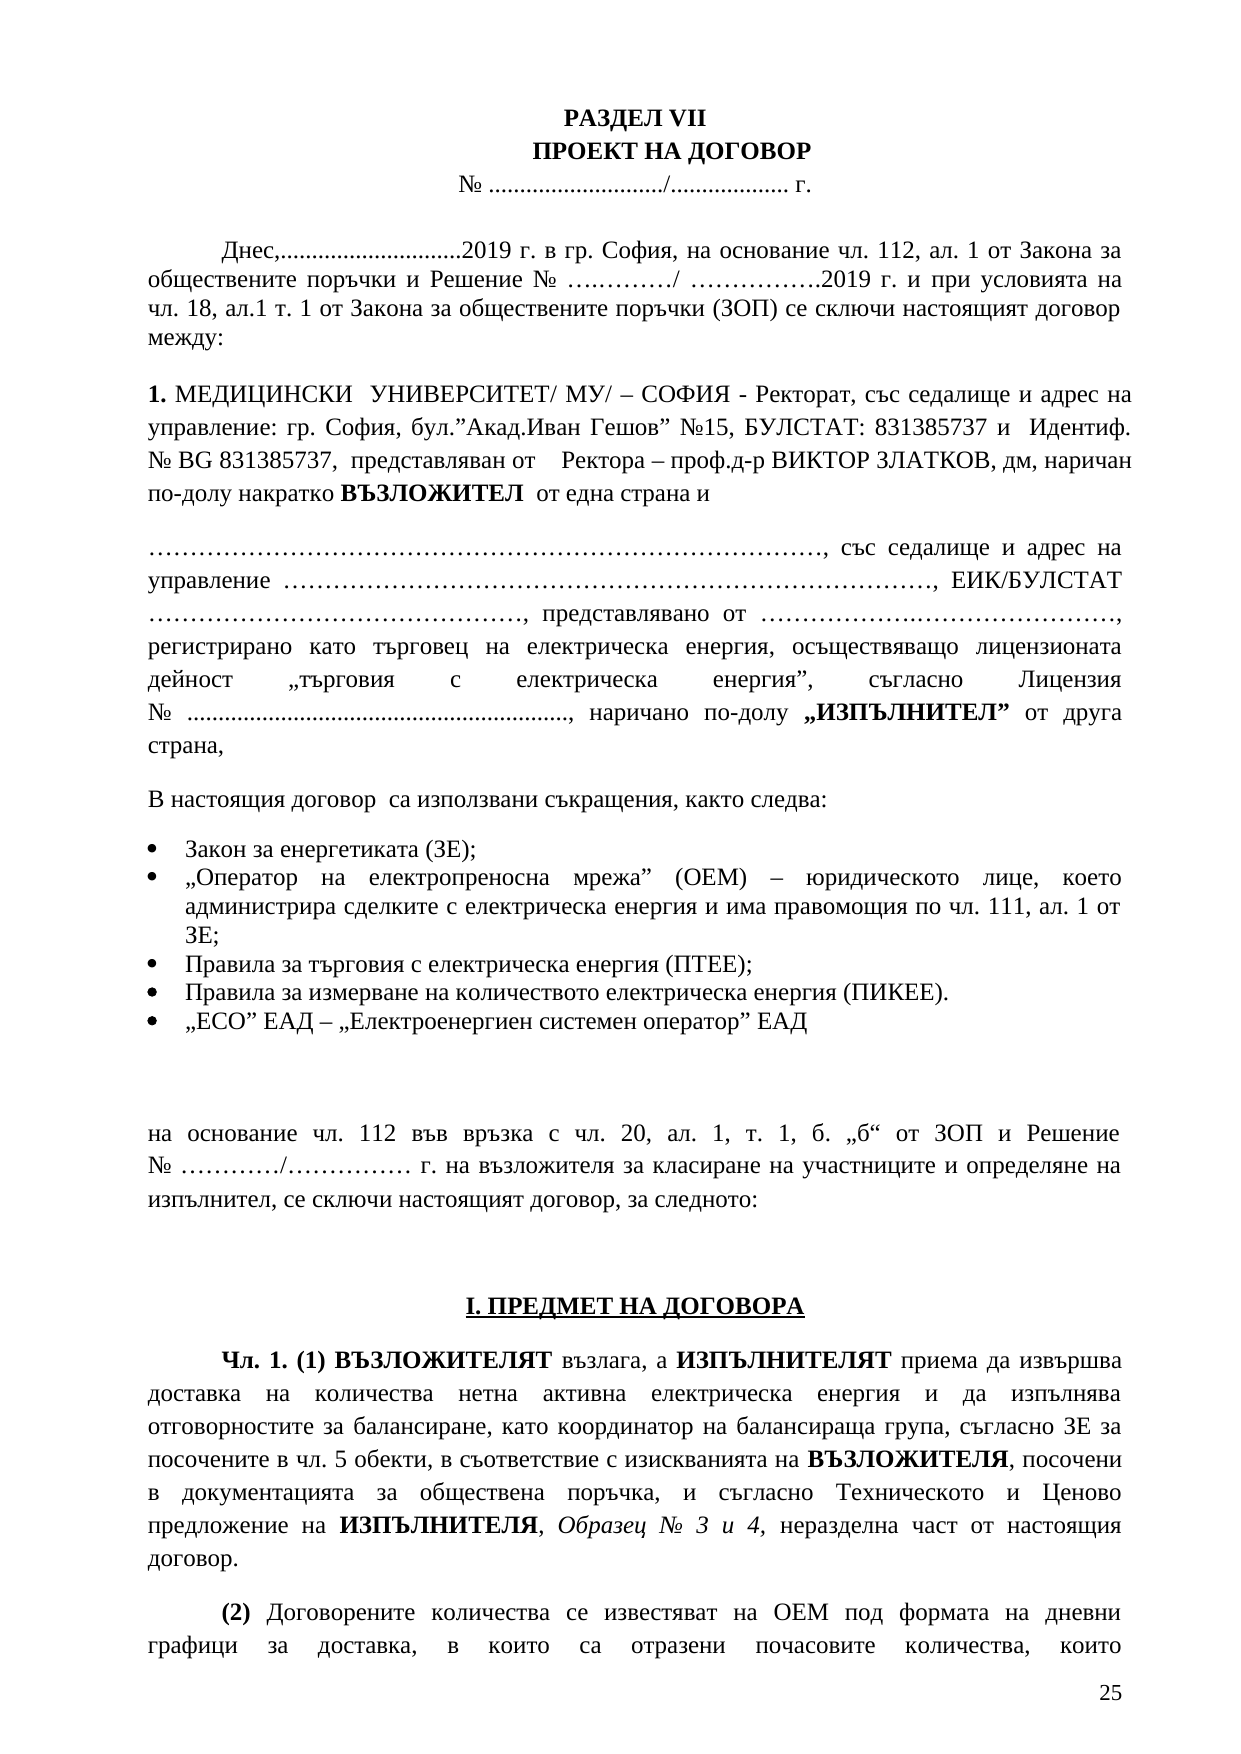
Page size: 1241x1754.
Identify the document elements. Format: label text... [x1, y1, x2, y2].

text В настоящия договор са използвани съкращения, както следва: [148, 784, 1122, 813]
text І. ПРЕДМЕТ НА ДОГОВОРА [148, 1291, 1122, 1320]
text 1. МЕДИЦИНСКИ УНИВЕРСИТЕТ/ МУ/ – СОФИЯ - Ректорат, със седалище и адрес на управление: гр. София, бул.”Акад.Иван Гешов” №15, БУЛСТАТ: 831385737 и Идентиф. № BG 831385737, представляван от Ректора – проф.д-р ВИКТОР ЗЛАТКОВ, дм, наричан по-долу накратко ВЪЗЛОЖИТЕЛ от една страна и [148, 379, 1132, 507]
list Правила за измерване на количеството електрическа енергия (ПИКЕЕ). [148, 977, 1122, 1006]
text РАЗДЕЛ VII [148, 103, 1122, 132]
text Днес,.............................2019 г. в гр. София, на основание чл. 112, ал. 1 от Закона за обществените поръчки и Решение № ….………/ …………….2019 г. и при условията на чл. 18, ал.1 т. 1 от Закона за обществените поръчки (ЗОП) се сключи настоящият договор между: [148, 236, 1122, 351]
list Правила за търговия с електрическа енергия (ПТЕЕ); [148, 949, 1122, 977]
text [148, 1597, 1122, 1659]
list „Оператор на електропреносна мрежа” (ОЕМ) – юридическото лице, което администрира сделките с електрическа енергия и има правомощия по чл. 111, ал. 1 от ЗЕ; [148, 862, 1122, 949]
text № ............................/................... г. [148, 169, 1122, 198]
list Закон за енергетиката (ЗЕ); [148, 834, 1122, 862]
text Чл. 1. (1) ВЪЗЛОЖИТЕЛЯТ възлага, а ИЗПЪЛНИТЕЛЯТ приема да извършва доставка на количества нетна активна електрическа енергия и да изпълнява отговорностите за балансиране, като координатор на балансираща група, съгласно ЗЕ за посочените в чл. 5 обекти, в съответствие с изискванията на ВЪЗЛОЖИТЕЛЯ, посочени в документацията за обществена поръчка, и съгласно Техническото и Ценово предложение на ИЗПЪЛНИТЕЛЯ, Образец № 3 и 4, неразделна част от настоящия договор. [148, 1345, 1122, 1572]
list „ЕСО” ЕАД – „Електроенергиен системен оператор” ЕАД [148, 1006, 1122, 1035]
text ………………………………………………………………………, със седалище и адрес на управление ……………………………………………………………………, ЕИК/БУЛСТАТ ………………………………………, представлявано от ……………….……………………, регистрирано като търговец на електрическа енергия, осъществяващо лицензионата дейност „търговия с електрическа енергия”, съгласно Лицензия № ............................................................., наричано по-долу „ИЗПЪЛНИТЕЛ” от друга страна, [148, 532, 1122, 759]
text на основание чл. 112 във връзка с чл. 20, ал. 1, т. 1, б. „б“ от ЗОП и Решение № …………/…………… г. на възложителя за класиране на участниците и определяне на изпълнител, се сключи настоящият договор, за следното: [148, 1118, 1122, 1212]
text ПРОЕКТ НА ДОГОВОР [148, 136, 1122, 165]
